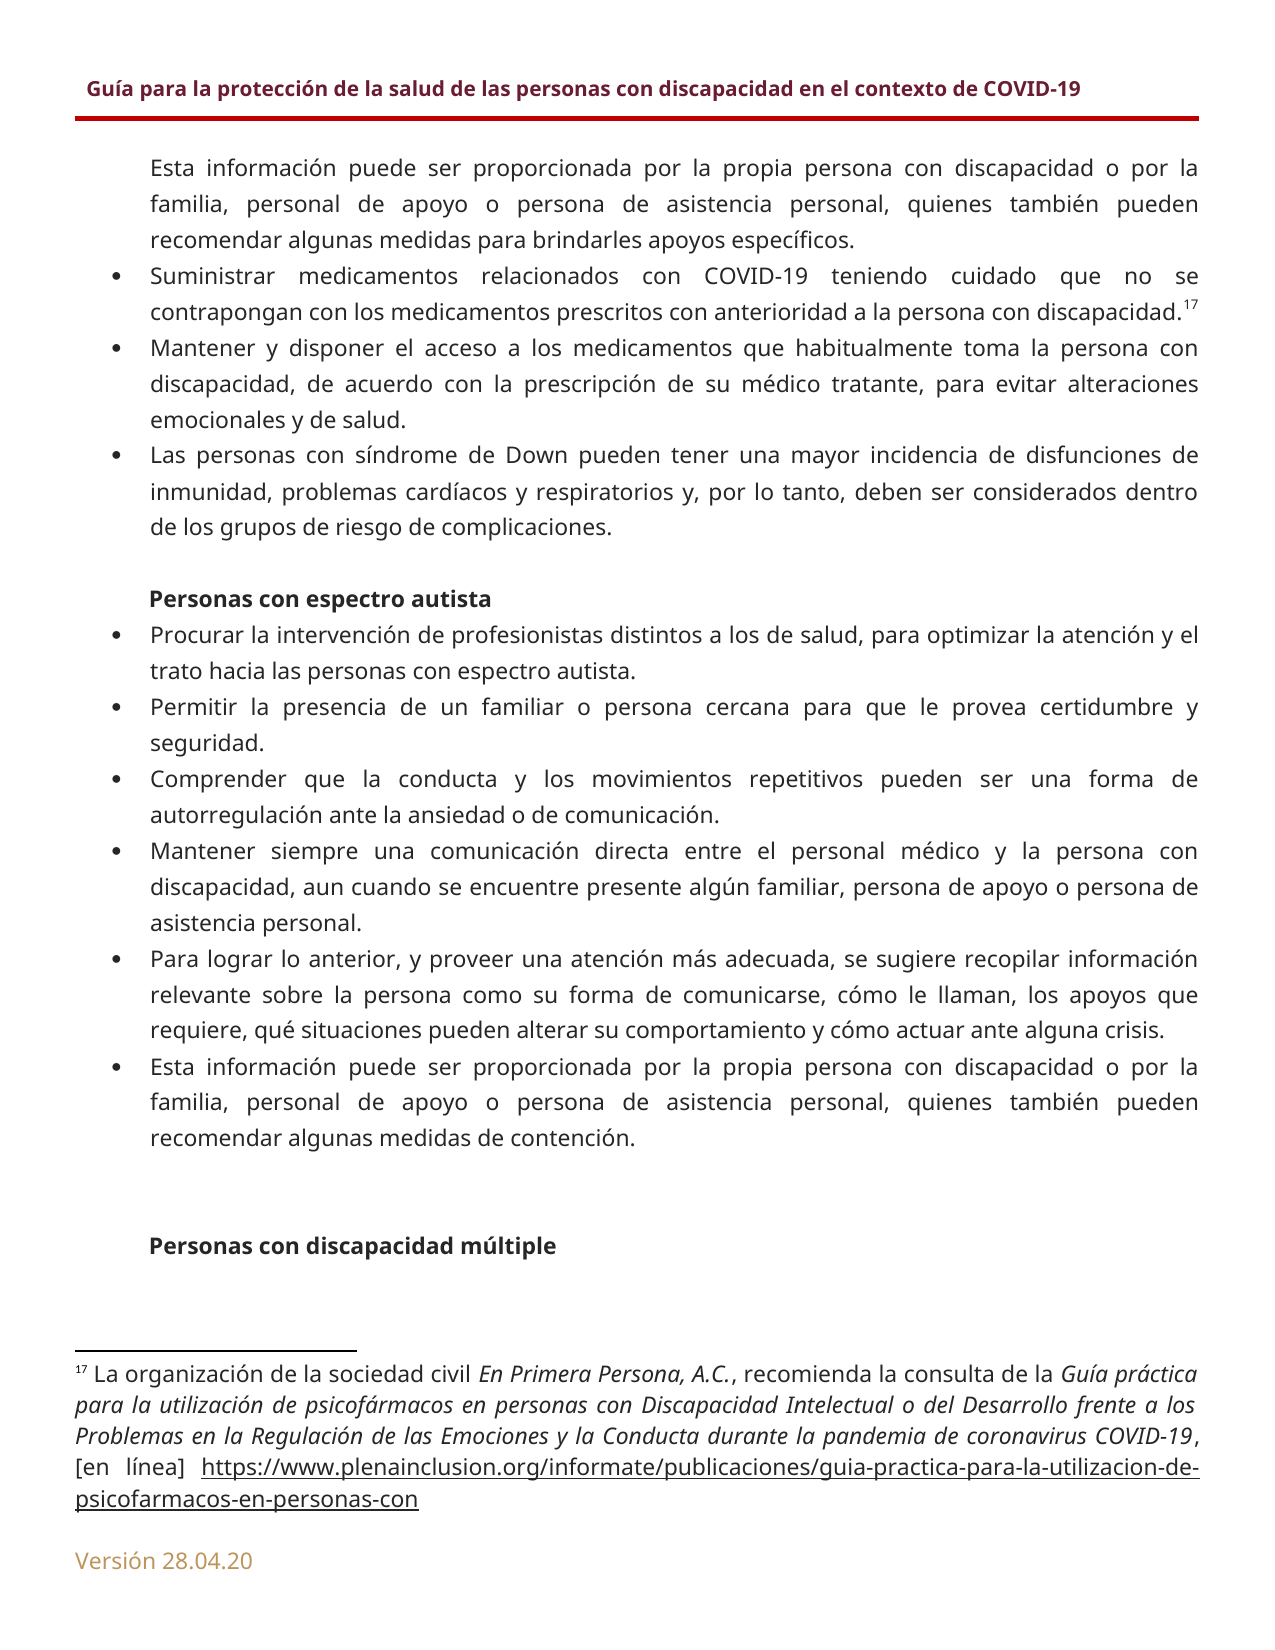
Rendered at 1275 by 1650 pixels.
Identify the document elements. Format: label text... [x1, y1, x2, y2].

text Personas con espectro autista [149, 583, 1200, 614]
text Personas con discapacidad múltiple [149, 1230, 1200, 1261]
list Esta información puede ser proporcionada por la propia persona con discapacidad o por la familia, personal de apoyo o persona de asistencia personal, quienes también pueden recomendar algunas medidas para brindarles apoyos específicos. [150, 152, 1200, 255]
list Mantener siempre una comunicación directa entre el personal médico y la persona con discapacidad, aun cuando se encuentre presente algún familiar, persona de apoyo o persona de asistencia personal. [112, 835, 1200, 938]
list Para lograr lo anterior, y proveer una atención más adecuada, se sugiere recopilar información relevante sobre la persona como su forma de comunicarse, cómo le llaman, los apoyos que requiere, qué situaciones pueden alterar su comportamiento y cómo actuar ante alguna crisis. [112, 943, 1200, 1046]
list Las personas con síndrome de Down pueden tener una mayor incidencia de disfunciones de inmunidad, problemas cardíacos y respiratorios y, por lo tanto, deben ser considerados dentro de los grupos de riesgo de complicaciones. [112, 439, 1200, 543]
list Esta información puede ser proporcionada por la propia persona con discapacidad o por la familia, personal de apoyo o persona de asistencia personal, quienes también pueden recomendar algunas medidas de contención. [112, 1050, 1200, 1153]
list Permitir la presencia de un familiar o persona cercana para que le provea certidumbre y seguridad. [112, 691, 1200, 758]
list Comprender que la conducta y los movimientos repetitivos pueden ser una forma de autorregulación ante la ansiedad o de comunicación. [112, 763, 1200, 830]
list Suministrar medicamentos relacionados con COVID-19 teniendo cuidado que no se contrapongan con los medicamentos prescritos con anterioridad a la persona con discapacidad. [112, 260, 1200, 327]
list Procurar la intervención de profesionistas distintos a los de salud, para optimizar la atención y el trato hacia las personas con espectro autista. [112, 619, 1200, 686]
list Mantener y disponer el acceso a los medicamentos que habitualmente toma la persona con discapacidad, de acuerdo con la prescripción de su médico tratante, para evitar alteraciones emocionales y de salud. [112, 332, 1200, 435]
